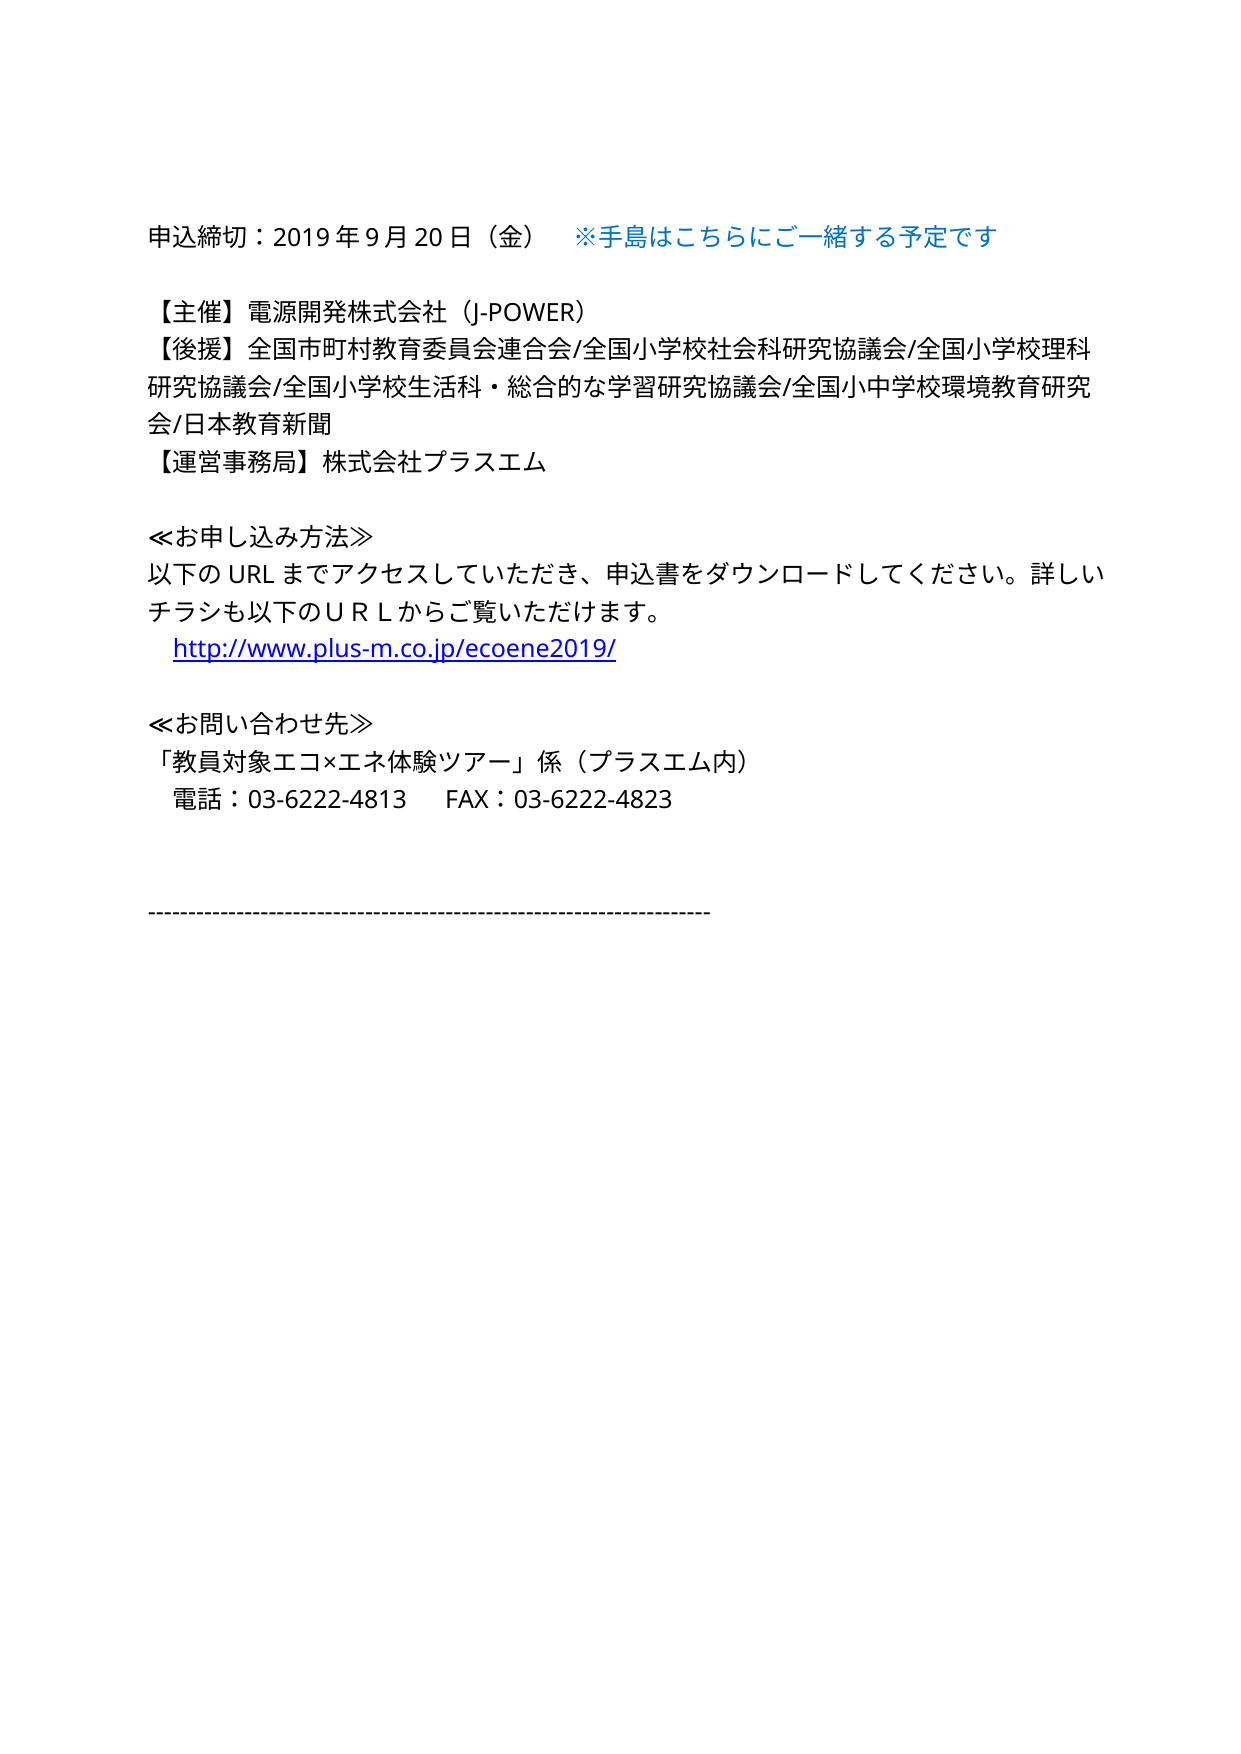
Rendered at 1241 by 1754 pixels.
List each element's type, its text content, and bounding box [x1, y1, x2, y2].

text 研究協議会/全国小学校生活科・総合的な学習研究協議会/全国小中学校環境教育研究会/日本教育新聞 [148, 367, 1110, 442]
text ≪お申し込み方法≫ [148, 517, 1110, 554]
text 【後援】全国市町村教育委員会連合会/全国小学校社会科研究協議会/全国小学校理科 [148, 329, 1110, 367]
text 電話：03-6222-4813 FAX：03-6222-4823 [148, 779, 1110, 817]
text 以下のURLまでアクセスしていただき、申込書をダウンロードしてください。詳しいチラシも以下のＵＲＬからご覧いただけます。 [148, 554, 1110, 629]
text 申込締切：2019年9月20日（金） ※手島はこちらにご一緒する予定です [148, 217, 1110, 254]
text http://www.plus-m.co.jp/ecoene2019/ [148, 629, 1110, 667]
text 【運営事務局】株式会社プラスエム [148, 442, 1110, 479]
text 【主催】電源開発株式会社（J-POWER） [148, 292, 1110, 329]
text ---------------------------------------------------------------------- [148, 892, 1110, 929]
text ≪お問い合わせ先≫ [148, 704, 1110, 742]
text 「教員対象エコ×エネ体験ツアー」係（プラスエム内） [148, 742, 1110, 779]
